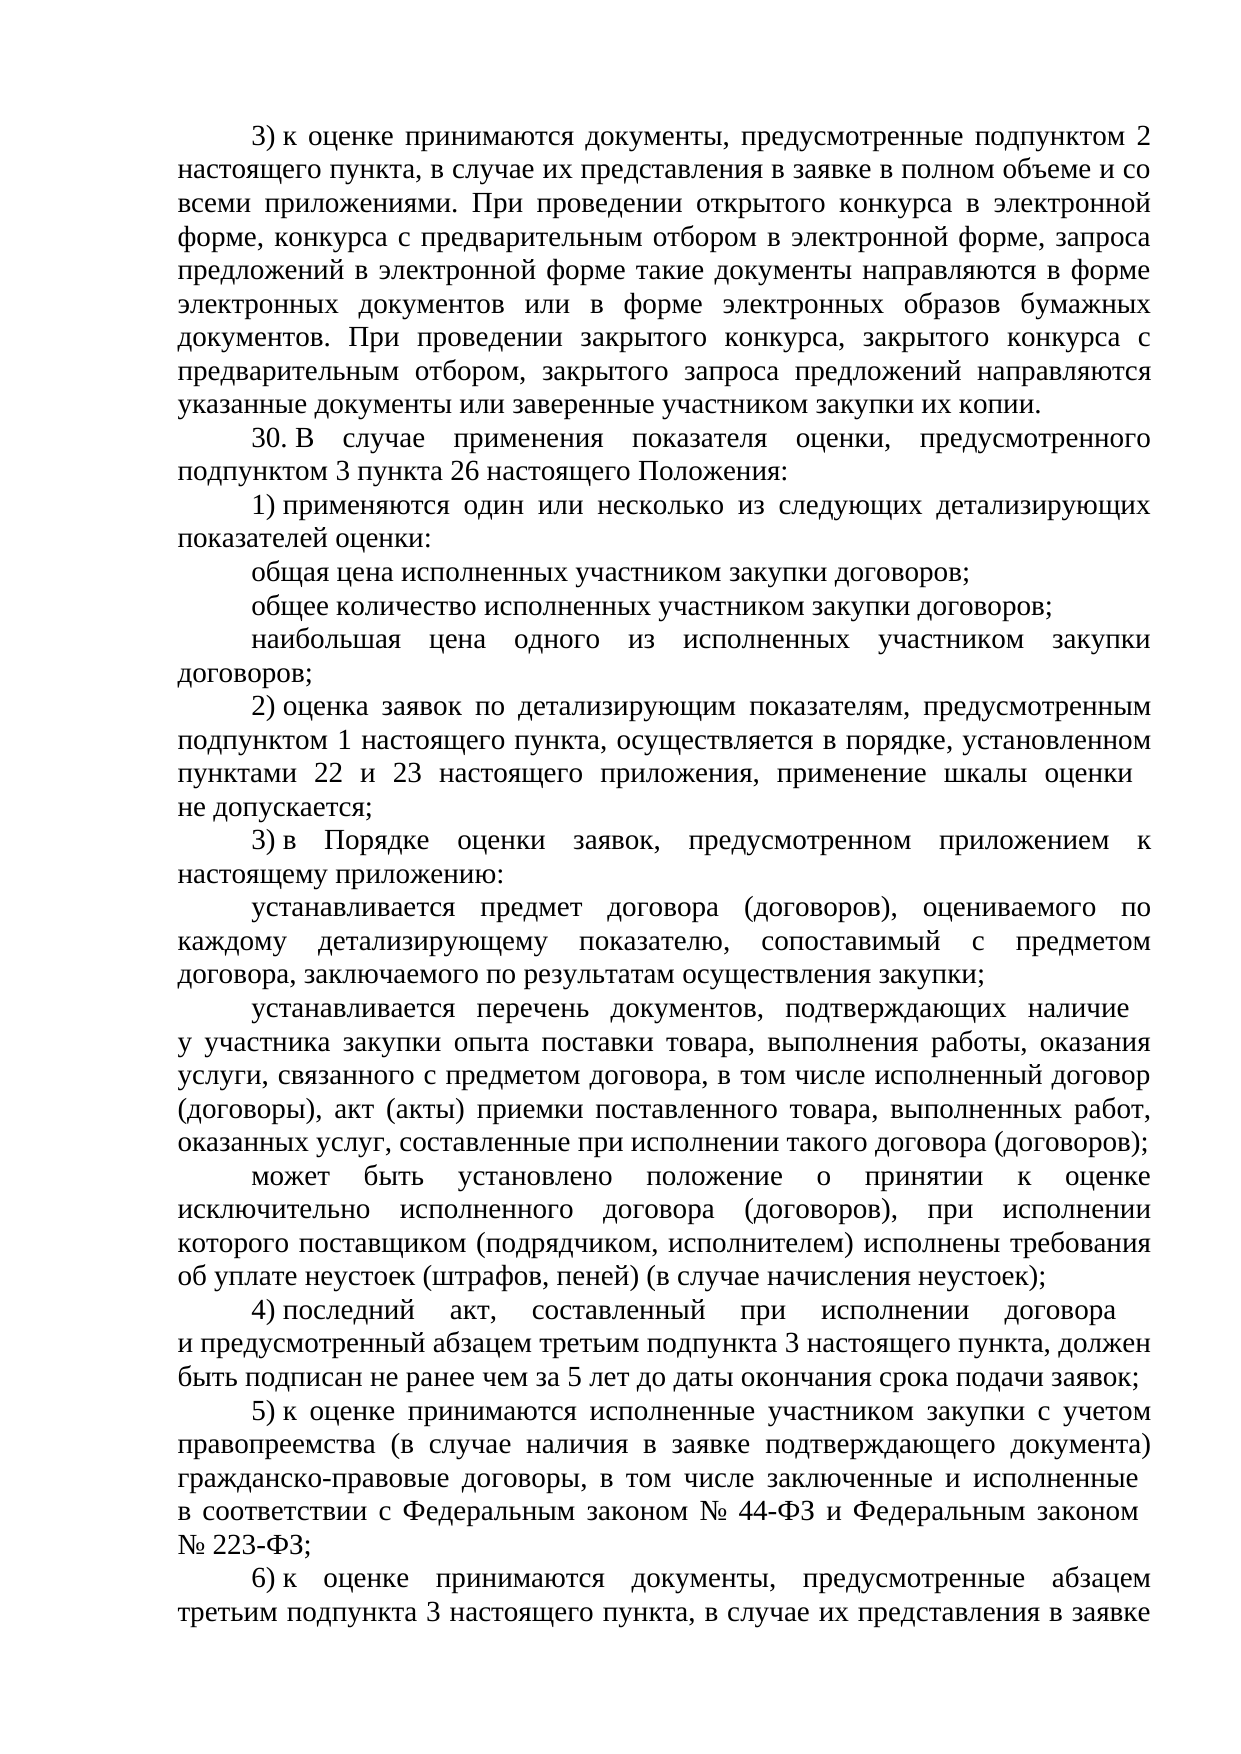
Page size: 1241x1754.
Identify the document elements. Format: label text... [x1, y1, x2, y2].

text наибольшая цена одного из исполненных участником закупки договоров; [177, 621, 1152, 688]
text 3) в Порядке оценки заявок, предусмотренном приложением к настоящему приложению: [177, 822, 1152, 889]
text 5) к оценке принимаются исполненные участником закупки с учетом правопреемства (в случае наличия в заявке подтверждающего документа) гражданско-правовые договоры, в том числе заключенные и исполненные в соответствии с Федеральным законом № 44-ФЗ и Федеральным законом № 223-ФЗ; [177, 1393, 1152, 1560]
text 1) применяются один или несколько из следующих детализирующих показателей оценки: [177, 487, 1152, 554]
text 30. В случае применения показателя оценки, предусмотренного подпунктом 3 пункта 26 настоящего Положения: [177, 420, 1152, 487]
text 3) к оценке принимаются документы, предусмотренные подпунктом 2 настоящего пункта, в случае их представления в заявке в полном объеме и со всеми приложениями. При проведении открытого конкурса в электронной форме, конкурса с предварительным отбором в электронной форме, запроса предложений в электронной форме такие документы направляются в форме электронных документов или в форме электронных образов бумажных документов. При проведении закрытого конкурса, закрытого конкурса с предварительным отбором, закрытого запроса предложений направляются указанные документы или заверенные участником закупки их копии. [177, 118, 1152, 420]
text 2) оценка заявок по детализирующим показателям, предусмотренным подпунктом 1 настоящего пункта, осуществляется в порядке, установленном пунктами 22 и 23 настоящего приложения, применение шкалы оценки не допускается; [177, 688, 1152, 822]
text общее количество исполненных участником закупки договоров; [177, 588, 1152, 621]
text устанавливается перечень документов, подтверждающих наличие у участника закупки опыта поставки товара, выполнения работы, оказания услуги, связанного с предметом договора, в том числе исполненный договор (договоры), акт (акты) приемки поставленного товара, выполненных работ, оказанных услуг, составленные при исполнении такого договора (договоров); [177, 990, 1152, 1158]
text устанавливается предмет договора (договоров), оцениваемого по каждому детализирующему показателю, сопоставимый с предметом договора, заключаемого по результатам осуществления закупки; [177, 889, 1152, 990]
text общая цена исполненных участником закупки договоров; [177, 554, 1152, 588]
text 4) последний акт, составленный при исполнении договора и предусмотренный абзацем третьим подпункта 3 настоящего пункта, должен быть подписан не ранее чем за 5 лет до даты окончания срока подачи заявок; [177, 1292, 1152, 1393]
text может быть установлено положение о принятии к оценке исключительно исполненного договора (договоров), при исполнении которого поставщиком (подрядчиком, исполнителем) исполнены требования об уплате неустоек (штрафов, пеней) (в случае начисления неустоек); [177, 1158, 1152, 1292]
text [177, 1560, 1152, 1627]
